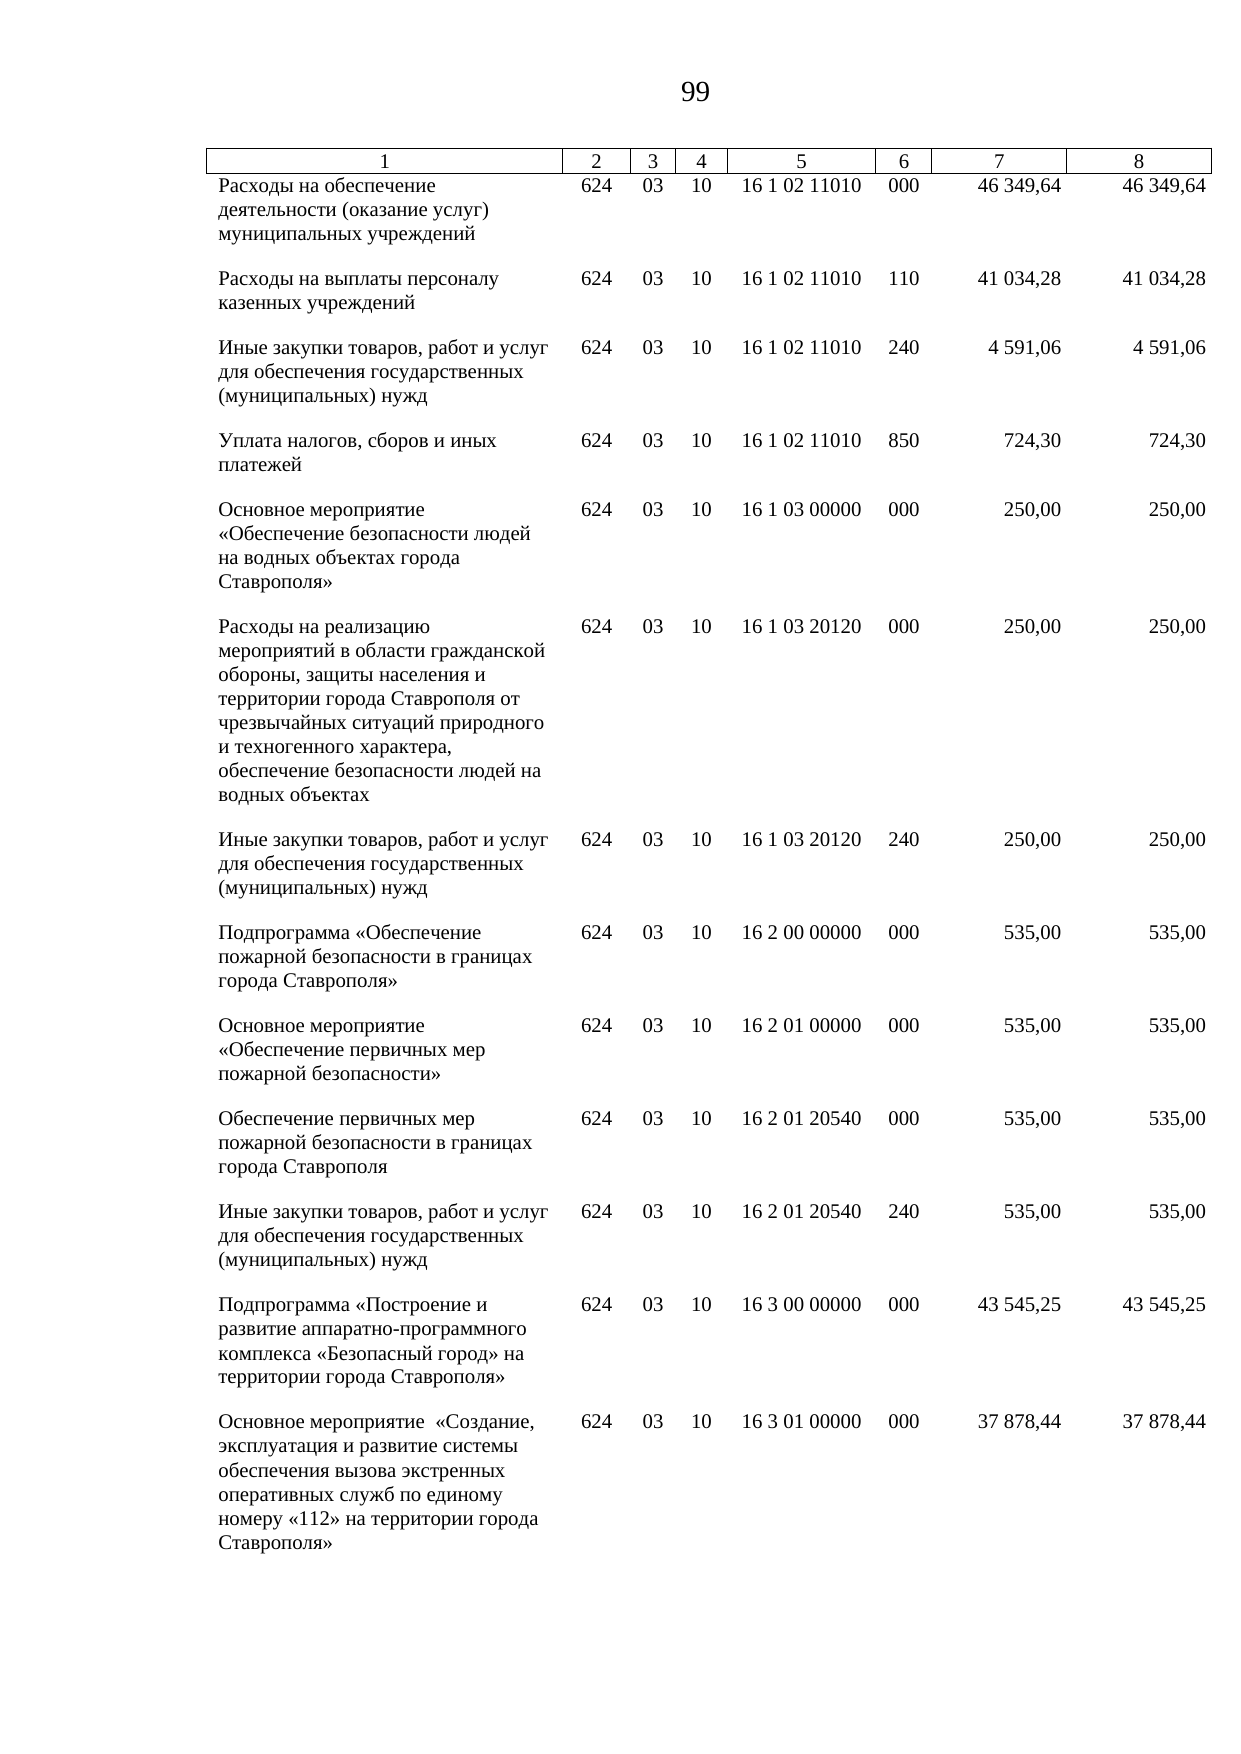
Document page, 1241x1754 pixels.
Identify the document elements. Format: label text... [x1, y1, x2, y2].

table_header 2 [563, 149, 630, 173]
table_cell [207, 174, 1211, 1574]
table_header 1 [207, 149, 562, 173]
table_header 7 [932, 149, 1066, 173]
table_header 3 [631, 149, 675, 173]
table_header 6 [876, 149, 931, 173]
table_header 8 [1067, 149, 1211, 173]
table_header 4 [676, 149, 727, 173]
table_header 5 [728, 149, 875, 173]
